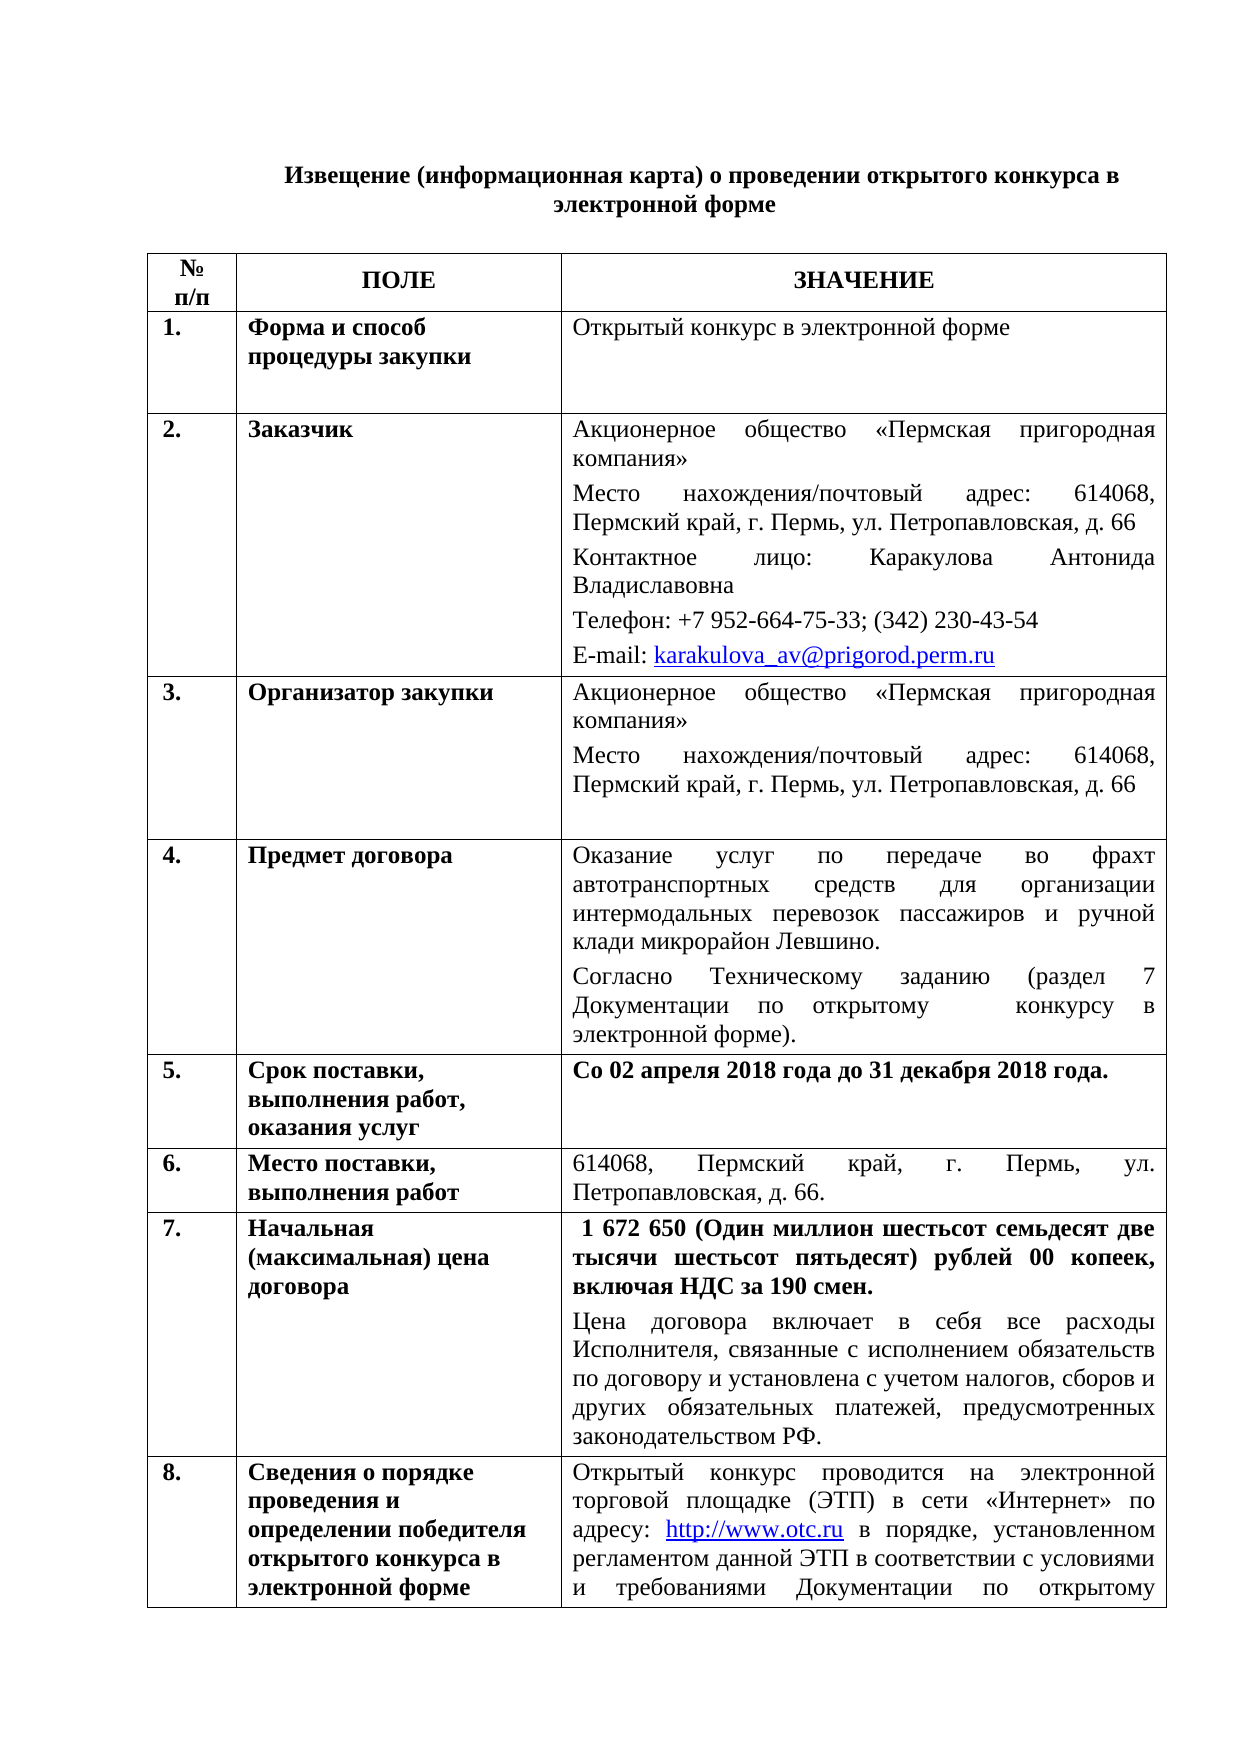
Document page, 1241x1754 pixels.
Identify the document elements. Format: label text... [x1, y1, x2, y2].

table_cell Открытый конкурс в электронной форме [562, 312, 1166, 413]
text Извещение (информационная карта) о проведении открытого конкурса в электронной форме [177, 160, 1152, 217]
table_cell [562, 1457, 1166, 1607]
table_cell Со 02 апреля 2018 года до 31 декабря 2018 года. [562, 1055, 1166, 1147]
table_cell Оказание услуг по передаче во фрахт автотранспортных средств для организации интермодальных перевозок пассажиров и ручной клади микрорайон Левшино. Согласно Техническому заданию (раздел 7 Документации по открытому конкурсу в электронной форме). [562, 840, 1166, 1054]
table_cell Заказчик [237, 414, 561, 676]
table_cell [237, 1457, 561, 1607]
table_header ПОЛЕ [237, 254, 561, 311]
table_cell [148, 1149, 236, 1212]
table_cell Акционерное общество «Пермская пригородная компания» Место нахождения/почтовый адрес: 614068, Пермский край, г. Пермь, ул. Петропавловская, д. 66 Контактное лицо: Каракулова Антонида Владиславовна Телефон: +7 952-664-75-33; (342) 230-43-54 E-mail: karakulova_av@prigorod.perm.ru [562, 414, 1166, 676]
table_cell Место поставки, выполнения работ [237, 1149, 561, 1212]
table_cell Срок поставки, выполнения работ, оказания услуг [237, 1055, 561, 1147]
table_cell [148, 1213, 236, 1456]
table_cell 1 672 650 (Один миллион шестьсот семьдесят две тысячи шестьсот пятьдесят) рублей 00 копеек, включая НДС за 190 смен. Цена договора включает в себя все расходы Исполнителя, связанные с исполнением обязательств по договору и установлена с учетом налогов, сборов и других обязательных платежей, предусмотренных законодательством РФ. [562, 1213, 1166, 1456]
table_cell [148, 312, 236, 413]
table_header № п/п [148, 254, 236, 311]
table_cell [148, 677, 236, 839]
table_cell [148, 1457, 236, 1607]
table_cell Организатор закупки [237, 677, 561, 839]
table_cell [148, 840, 236, 1054]
table_cell [148, 414, 236, 676]
table_cell Предмет договора [237, 840, 561, 1054]
table_header ЗНАЧЕНИЕ [562, 254, 1166, 311]
table_cell Начальная (максимальная) цена договора [237, 1213, 561, 1456]
table_cell Форма и способ процедуры закупки [237, 312, 561, 413]
table_cell 614068, Пермский край, г. Пермь, ул. Петропавловская, д. 66. [562, 1149, 1166, 1212]
table_cell Акционерное общество «Пермская пригородная компания» Место нахождения/почтовый адрес: 614068, Пермский край, г. Пермь, ул. Петропавловская, д. 66 [562, 677, 1166, 839]
table_cell [148, 1055, 236, 1147]
